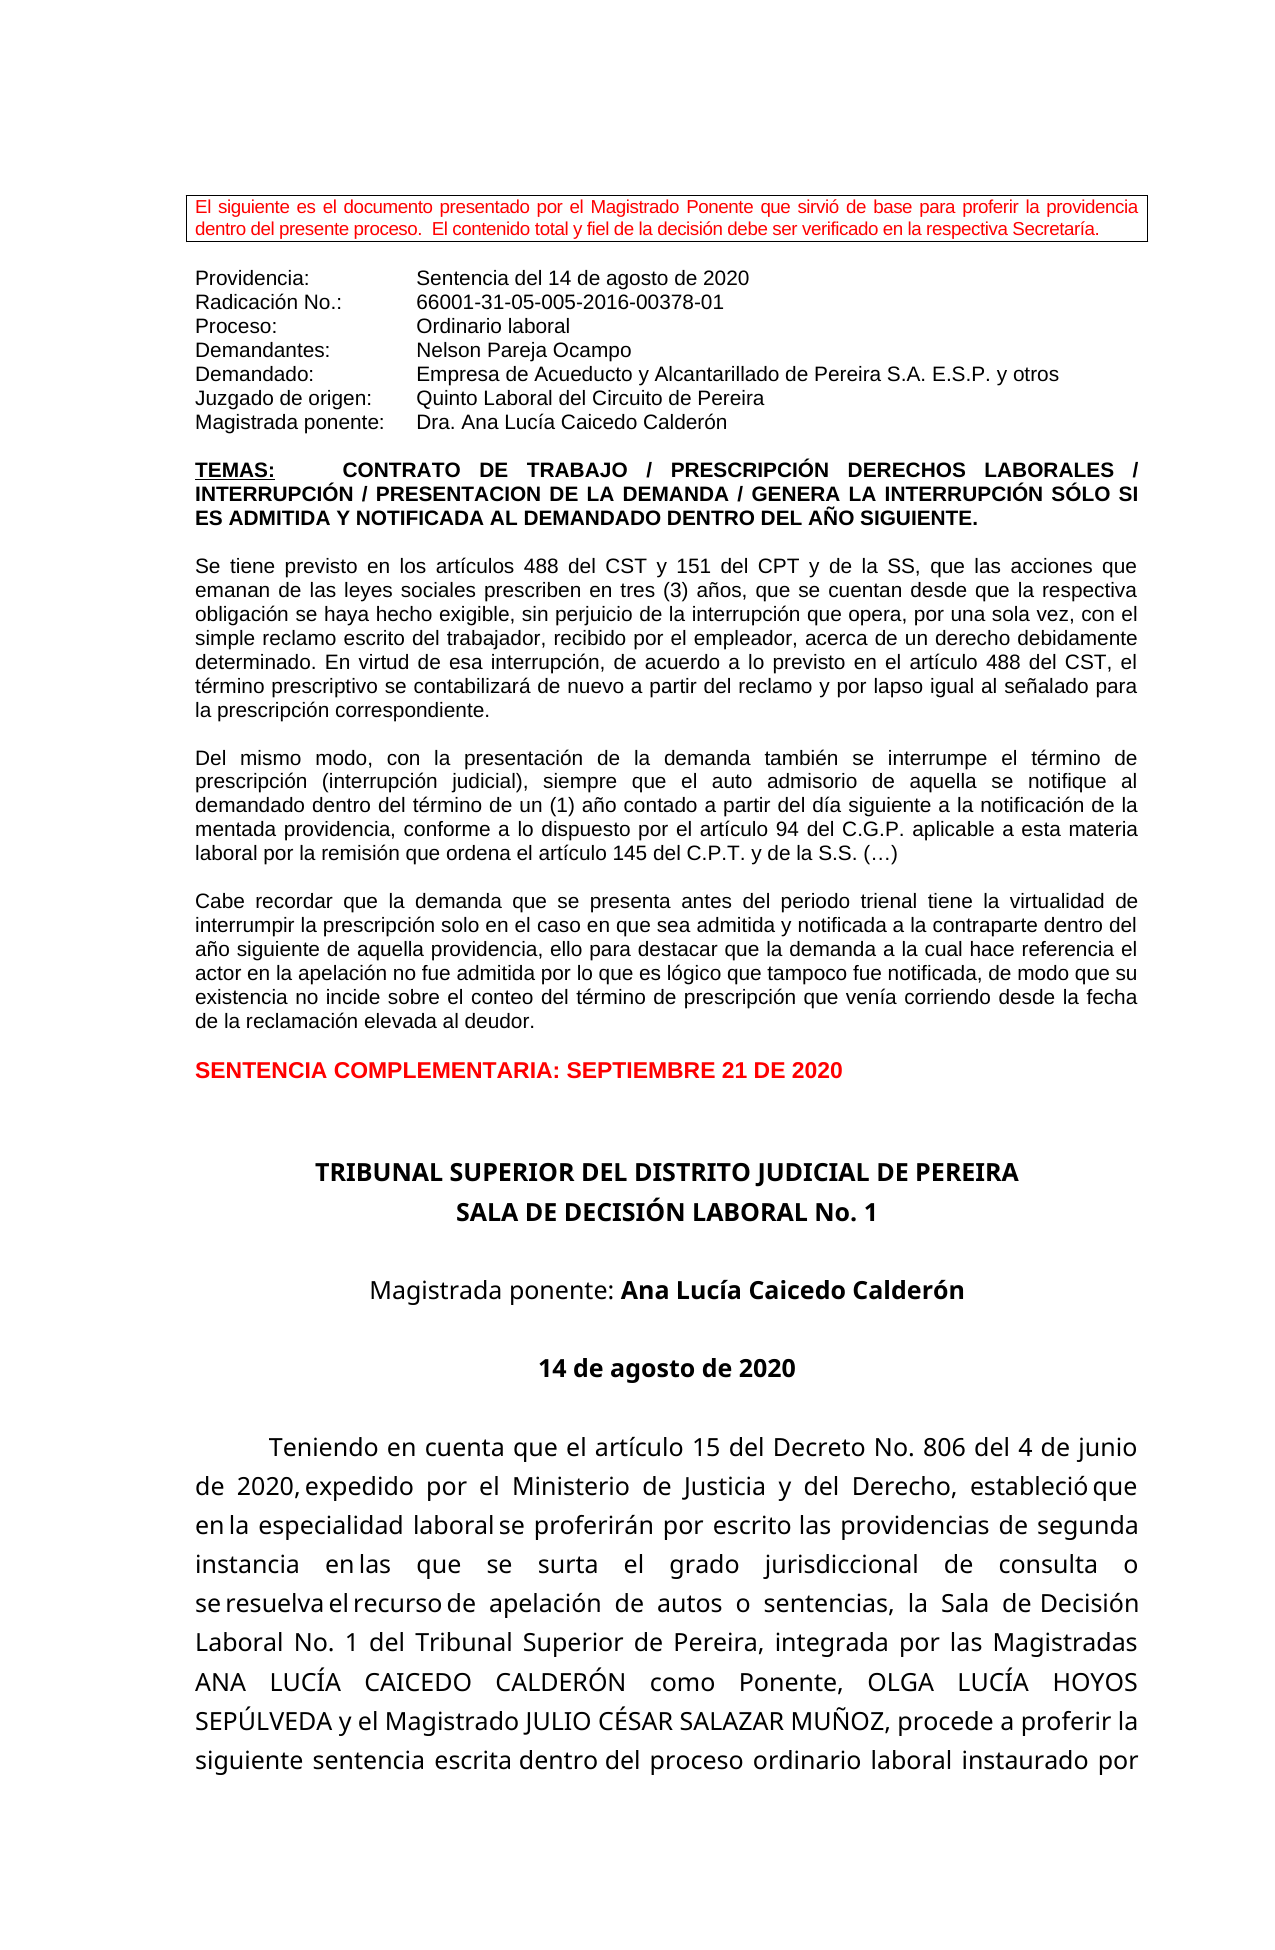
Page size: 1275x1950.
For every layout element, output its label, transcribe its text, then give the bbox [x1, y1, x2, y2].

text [195, 1429, 1139, 1777]
text Providencia: Sentencia del 14 de agosto de 2020 [195, 266, 1139, 290]
text TEMAS: CONTRATO DE TRABAJO / PRESCRIPCIÓN DERECHOS LABORALES / INTERRUPCIÓN / PRESENTACION DE LA DEMANDA / GENERA LA INTERRUPCIÓN SÓLO SI ES ADMITIDA Y NOTIFICADA AL DEMANDADO DENTRO DEL AÑO SIGUIENTE. [195, 458, 1139, 530]
text Radicación No.: 66001-31-05-005-2016-00378-01 [195, 290, 1139, 314]
text Se tiene previsto en los artículos 488 del CST y 151 del CPT y de la SS, que las acciones que emanan de las leyes sociales prescriben en tres (3) años, que se cuentan desde que la respectiva obligación se haya hecho exigible, sin perjuicio de la interrupción que opera, por una sola vez, con el simple reclamo escrito del trabajador, recibido por el empleador, acerca de un derecho debidamente determinado. En virtud de esa interrupción, de acuerdo a lo previsto en el artículo 488 del CST, el término prescriptivo se contabilizará de nuevo a partir del reclamo y por lapso igual al señalado para la prescripción correspondiente. [195, 554, 1139, 721]
text Juzgado de origen: Quinto Laboral del Circuito de Pereira [195, 386, 1139, 410]
text Proceso: Ordinario laboral [195, 314, 1139, 338]
text Demandantes: Nelson Pareja Ocampo [195, 338, 1139, 362]
text El siguiente es el documento presentado por el Magistrado Ponente que sirvió de base para proferir la providencia dentro del presente proceso. El contenido total y fiel de la decisión debe ser verificado en la respectiva Secretaría. [187, 196, 1147, 241]
subtitle SALA DE DECISIÓN LABORAL No. 1 [195, 1194, 1139, 1228]
subtitle TRIBUNAL SUPERIOR DEL DISTRITO JUDICIAL DE PEREIRA [195, 1155, 1139, 1189]
text Cabe recordar que la demanda que se presenta antes del periodo trienal tiene la virtualidad de interrumpir la prescripción solo en el caso en que sea admitida y notificada a la contraparte dentro del año siguiente de aquella providencia, ello para destacar que la demanda a la cual hace referencia el actor en la apelación no fue admitida por lo que es lógico que tampoco fue notificada, de modo que su existencia no incide sobre el conteo del término de prescripción que venía corriendo desde la fecha de la reclamación elevada al deudor. [195, 889, 1139, 1033]
text SENTENCIA COMPLEMENTARIA: SEPTIEMBRE 21 DE 2020 [195, 1057, 1139, 1083]
text 14 de agosto de 2020 [195, 1351, 1139, 1385]
text Magistrada ponente: Ana Lucía Caicedo Calderón [195, 1272, 1139, 1307]
text Demandado: Empresa de Acueducto y Alcantarillado de Pereira S.A. E.S.P. y otros [195, 362, 1139, 386]
text Del mismo modo, con la presentación de la demanda también se interrumpe el término de prescripción (interrupción judicial), siempre que el auto admisorio de aquella se notifique al demandado dentro del término de un (1) año contado a partir del día siguiente a la notificación de la mentada providencia, conforme a lo dispuesto por el artículo 94 del C.G.P. aplicable a esta materia laboral por la remisión que ordena el artículo 145 del C.P.T. y de la S.S. (…) [195, 745, 1139, 865]
text Magistrada ponente: Dra. Ana Lucía Caicedo Calderón [195, 410, 1139, 434]
